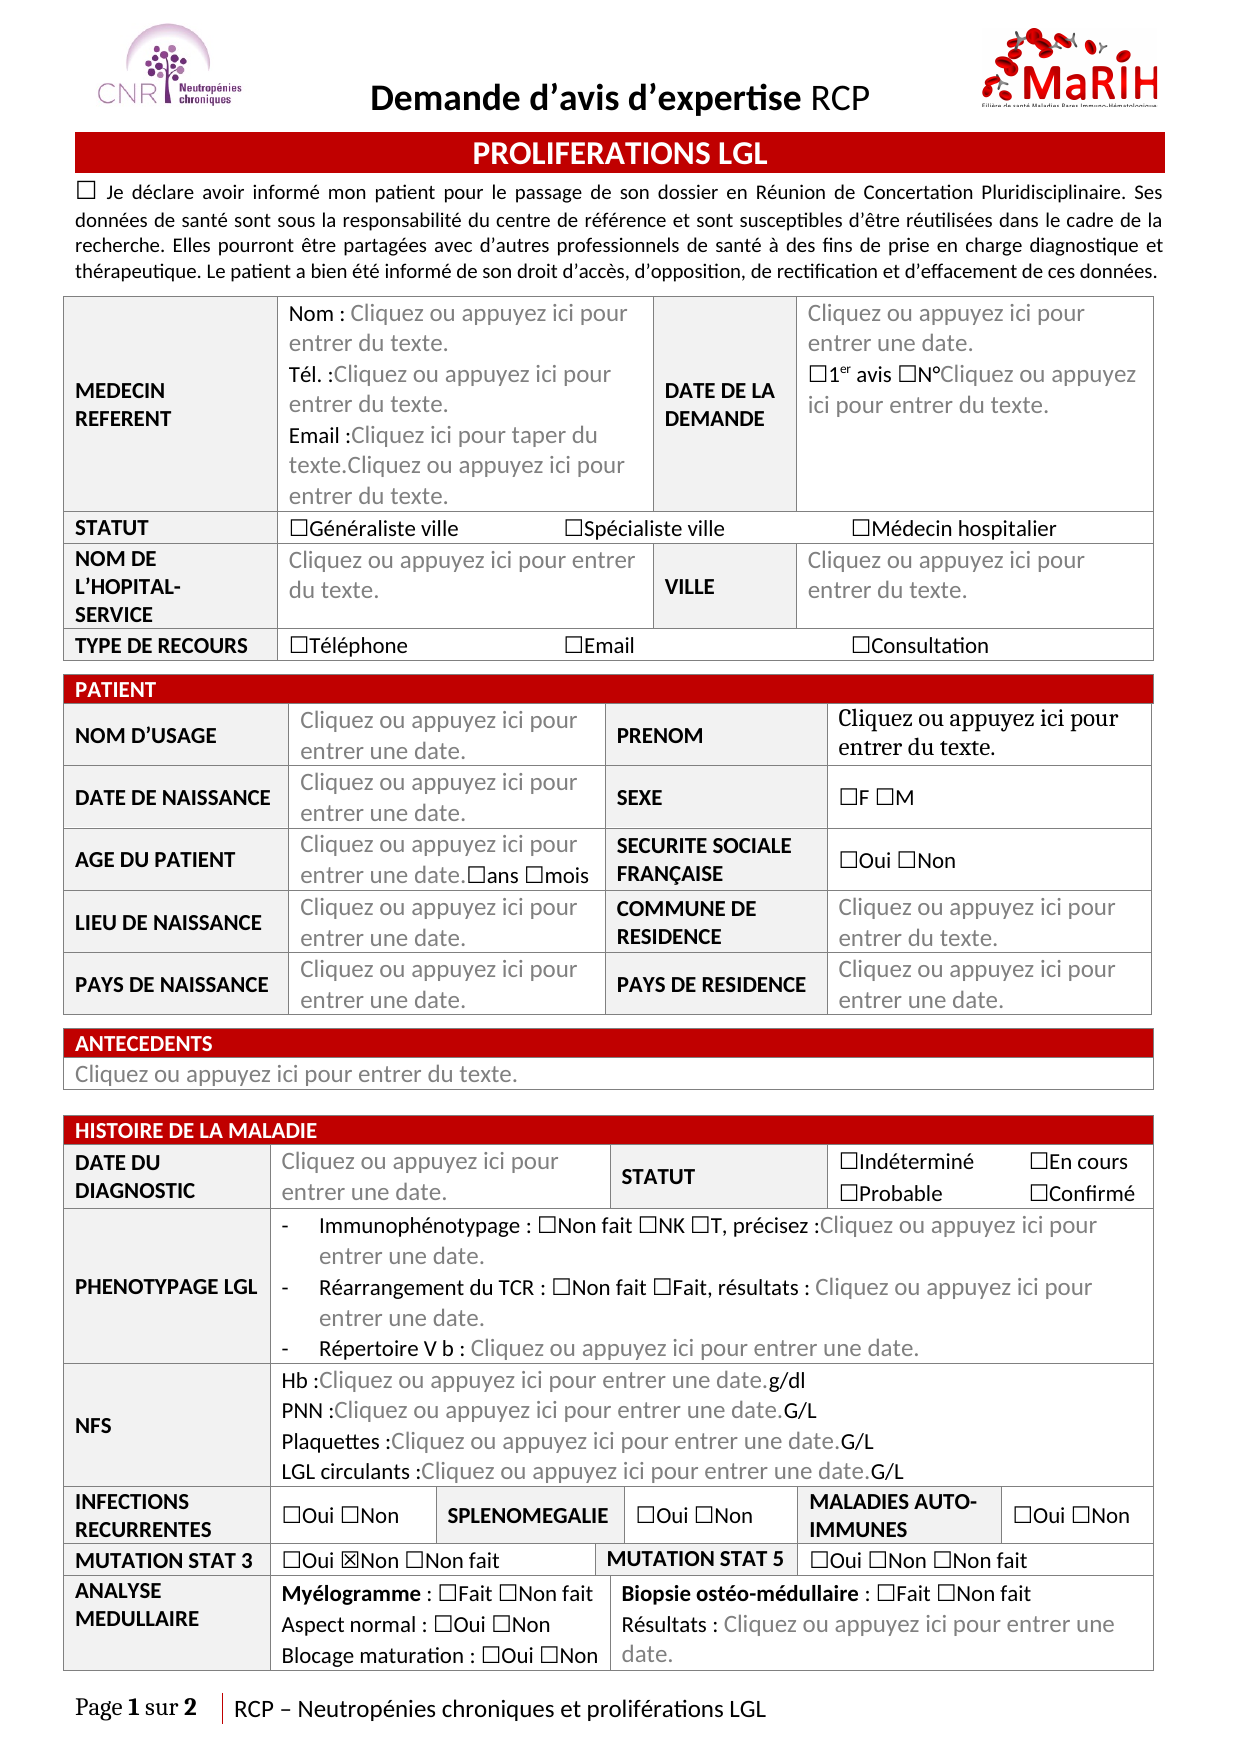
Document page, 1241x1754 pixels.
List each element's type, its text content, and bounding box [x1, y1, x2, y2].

table_cell PAYS DE RESIDENCE [606, 953, 827, 1014]
table_cell Généraliste ville [278, 512, 552, 543]
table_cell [611, 1576, 1153, 1670]
table_cell Consultation [839, 629, 1153, 660]
table_header ANTECEDENTS [64, 1029, 1153, 1057]
table_cell SEXE [606, 766, 827, 827]
table_cell En cours Confirmé [1017, 1145, 1153, 1208]
table_cell Spécialiste ville [552, 512, 839, 543]
table_cell Oui Non [828, 829, 1151, 890]
table_header DATE DE LA DEMANDE [654, 297, 796, 511]
table_cell Hb :g/dl PNN :G/L Plaquettes :G/L LGL circulants :G/L [271, 1364, 1153, 1486]
table_cell [289, 953, 605, 1014]
table_cell PAYS DE NAISSANCE [64, 953, 288, 1014]
table_cell ANALYSE MEDULLAIRE [64, 1576, 270, 1670]
table_cell COMMUNE DE RESIDENCE [606, 891, 827, 952]
table_cell Oui Non Non fait [271, 1544, 595, 1575]
table_cell [278, 544, 653, 628]
table_cell Téléphone [278, 629, 552, 660]
table_cell Oui Non Non fait [798, 1544, 1153, 1575]
table_cell [64, 1058, 1153, 1089]
text Je déclare avoir informé mon patient pour le passage de son dossier en Réunion de Concertation Pluridisciplinaire. Ses données de santé sont sous la responsabilité du centre de référence et sont susceptibles d’être réutilisées dans le cadre de la recherche. Elles pourront être partagées avec d’autres professionnels de santé à des fins de prise en charge diagnostique et thérapeutique. Le patient a bien été informé de son droit d’accès, d’opposition, de rectification et d’effacement de ces données. [75, 173, 1165, 283]
table_cell SPLENOMEGALIE [437, 1487, 624, 1543]
table_header Nom : Tél. : Email : [278, 297, 653, 511]
table_header MEDECIN REFERENT [64, 297, 277, 511]
table_cell PRENOM [606, 704, 827, 765]
table_cell VILLE [654, 544, 796, 628]
table_cell Oui Non [1002, 1487, 1153, 1543]
table_cell [828, 891, 1151, 952]
table_cell Email [552, 629, 839, 660]
table_cell NOM DE L’HOPITAL- SERVICE [64, 544, 277, 628]
picture [982, 28, 1157, 107]
table_cell DATE DE NAISSANCE [64, 766, 288, 827]
table_cell MALADIES AUTO-IMMUNES [798, 1487, 1001, 1543]
text PROLIFERATIONS LGL [75, 132, 1165, 173]
table_cell [289, 891, 605, 952]
table_cell STATUT [611, 1145, 827, 1208]
table_cell Immunophénotypage : Non fait NK T, précisez : Réarrangement du TCR : Non fait Fait, résultats : Répertoire V b : [271, 1209, 1153, 1363]
table_cell Oui Non [271, 1487, 436, 1543]
table_header PATIENT [64, 675, 1153, 703]
table_cell Oui Non [625, 1487, 797, 1543]
table_cell Médecin hospitalier [839, 512, 1153, 543]
table_cell Indéterminé Probable [828, 1145, 1017, 1208]
table_cell [828, 953, 1151, 1014]
table_cell MUTATION STAT 5 [596, 1544, 797, 1575]
table_cell PHENOTYPAGE LGL [64, 1209, 270, 1363]
table_cell [797, 544, 1153, 628]
table_cell DATE DU DIAGNOSTIC [64, 1145, 270, 1208]
table_cell F M [828, 766, 1151, 827]
table_cell INFECTIONS RECURRENTES [64, 1487, 270, 1543]
table_header HISTOIRE DE LA MALADIE [64, 1116, 1153, 1144]
table_cell ans mois [289, 829, 605, 890]
table_cell NFS [64, 1364, 270, 1486]
table_cell TYPE DE RECOURS [64, 629, 277, 660]
table_cell STATUT [64, 512, 277, 543]
picture [84, 11, 253, 115]
table_cell MUTATION STAT 3 [64, 1544, 270, 1575]
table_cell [271, 1576, 610, 1670]
table_cell LIEU DE NAISSANCE [64, 891, 288, 952]
table_cell AGE DU PATIENT [64, 829, 288, 890]
table_cell NOM D’USAGE [64, 704, 288, 765]
table_header 1er avis N° [797, 297, 1153, 511]
table_cell SECURITE SOCIALE FRANÇAISE [606, 829, 827, 890]
